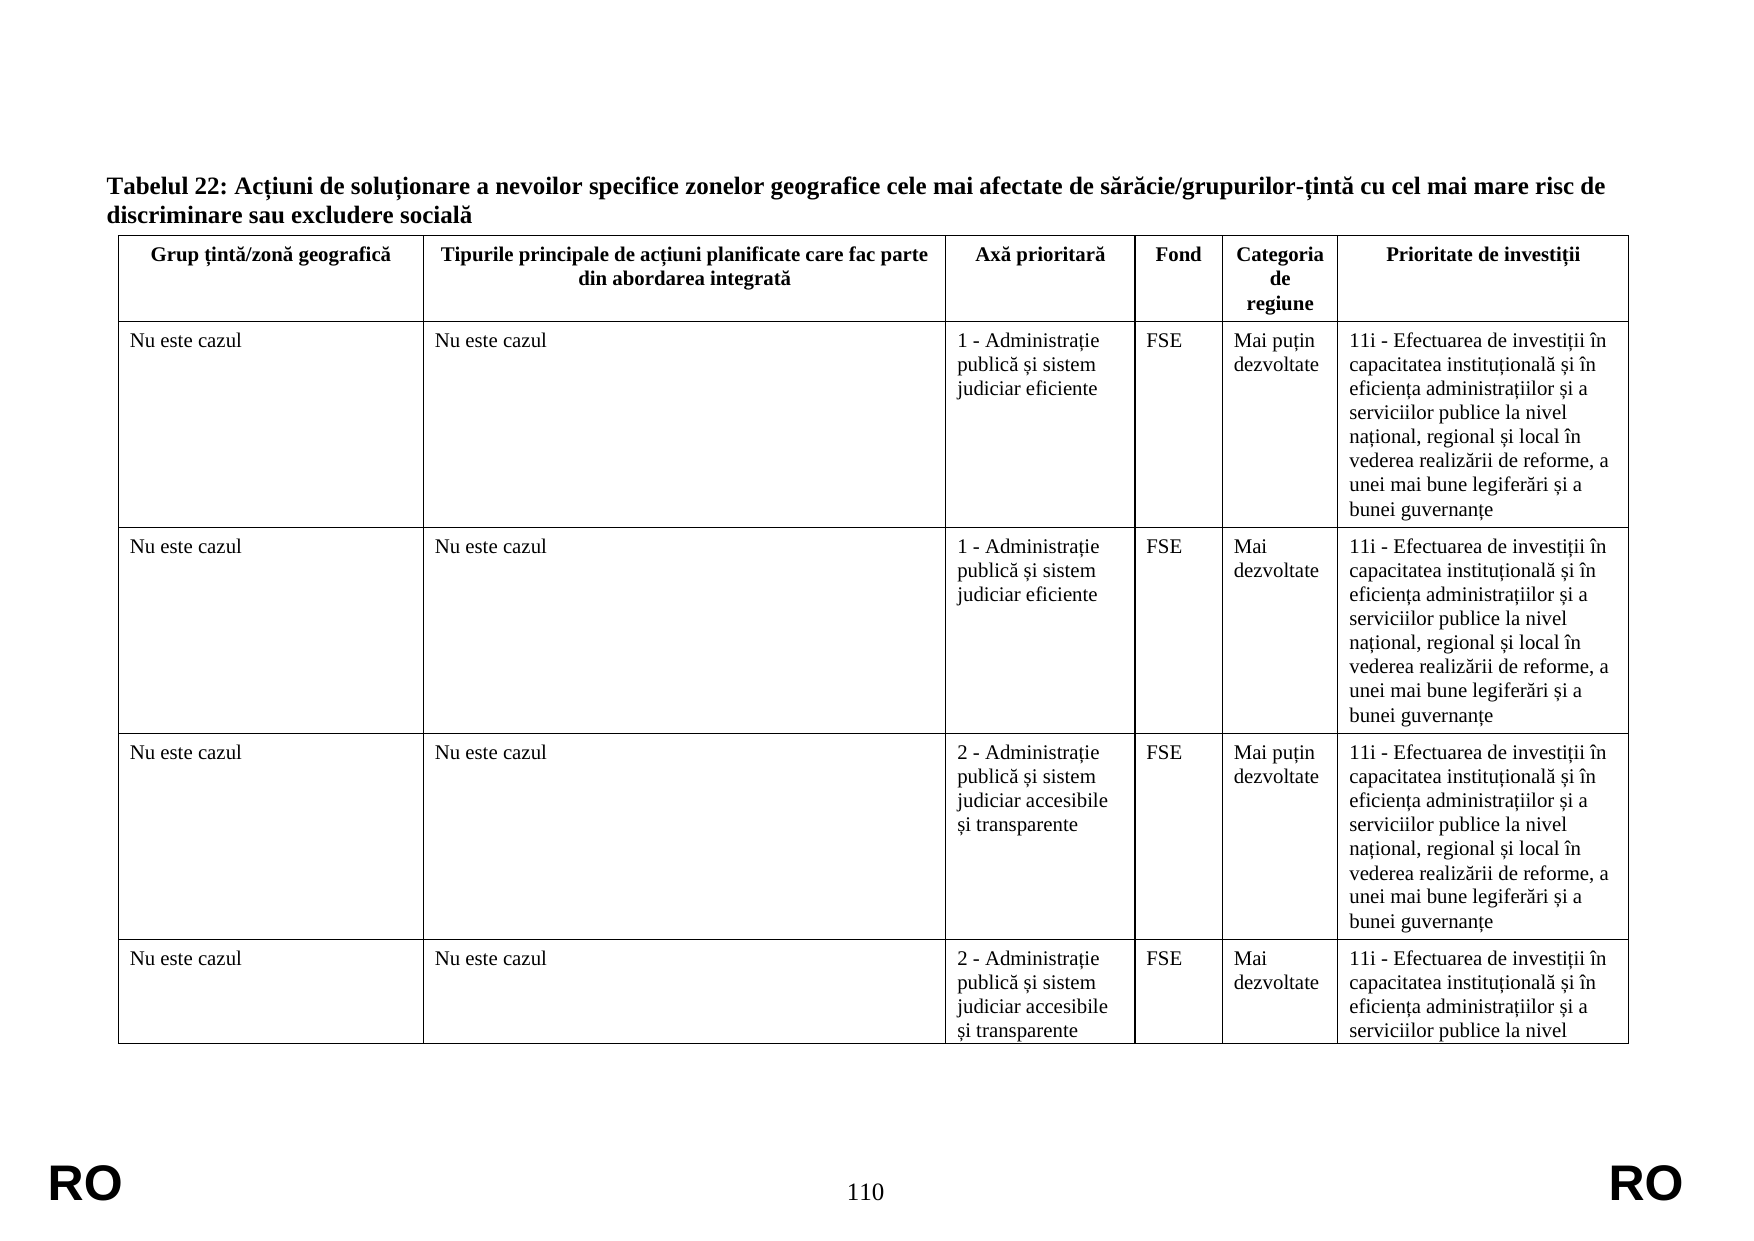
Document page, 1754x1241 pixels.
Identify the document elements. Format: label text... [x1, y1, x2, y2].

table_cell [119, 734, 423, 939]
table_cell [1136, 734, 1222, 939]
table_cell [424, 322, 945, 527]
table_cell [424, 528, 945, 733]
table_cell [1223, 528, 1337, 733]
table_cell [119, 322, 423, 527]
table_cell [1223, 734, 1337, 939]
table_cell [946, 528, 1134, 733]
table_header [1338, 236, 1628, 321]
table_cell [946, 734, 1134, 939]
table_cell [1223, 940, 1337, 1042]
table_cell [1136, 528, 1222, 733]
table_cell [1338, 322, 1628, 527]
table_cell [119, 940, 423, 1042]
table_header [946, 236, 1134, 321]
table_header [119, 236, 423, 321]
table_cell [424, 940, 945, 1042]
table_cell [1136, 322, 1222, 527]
text Tabelul 22: Acțiuni de soluționare a nevoilor specifice zonelor geografice cele mai afectate de sărăcie/grupurilor-țintă cu cel mai mare risc de discriminare sau excludere socială [106, 171, 1647, 229]
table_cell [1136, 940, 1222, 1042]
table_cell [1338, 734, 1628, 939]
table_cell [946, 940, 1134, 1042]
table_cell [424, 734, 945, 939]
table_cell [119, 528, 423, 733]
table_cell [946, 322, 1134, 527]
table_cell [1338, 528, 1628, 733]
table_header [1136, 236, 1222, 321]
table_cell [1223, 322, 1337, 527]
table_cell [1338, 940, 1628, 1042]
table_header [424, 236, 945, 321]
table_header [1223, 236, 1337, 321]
